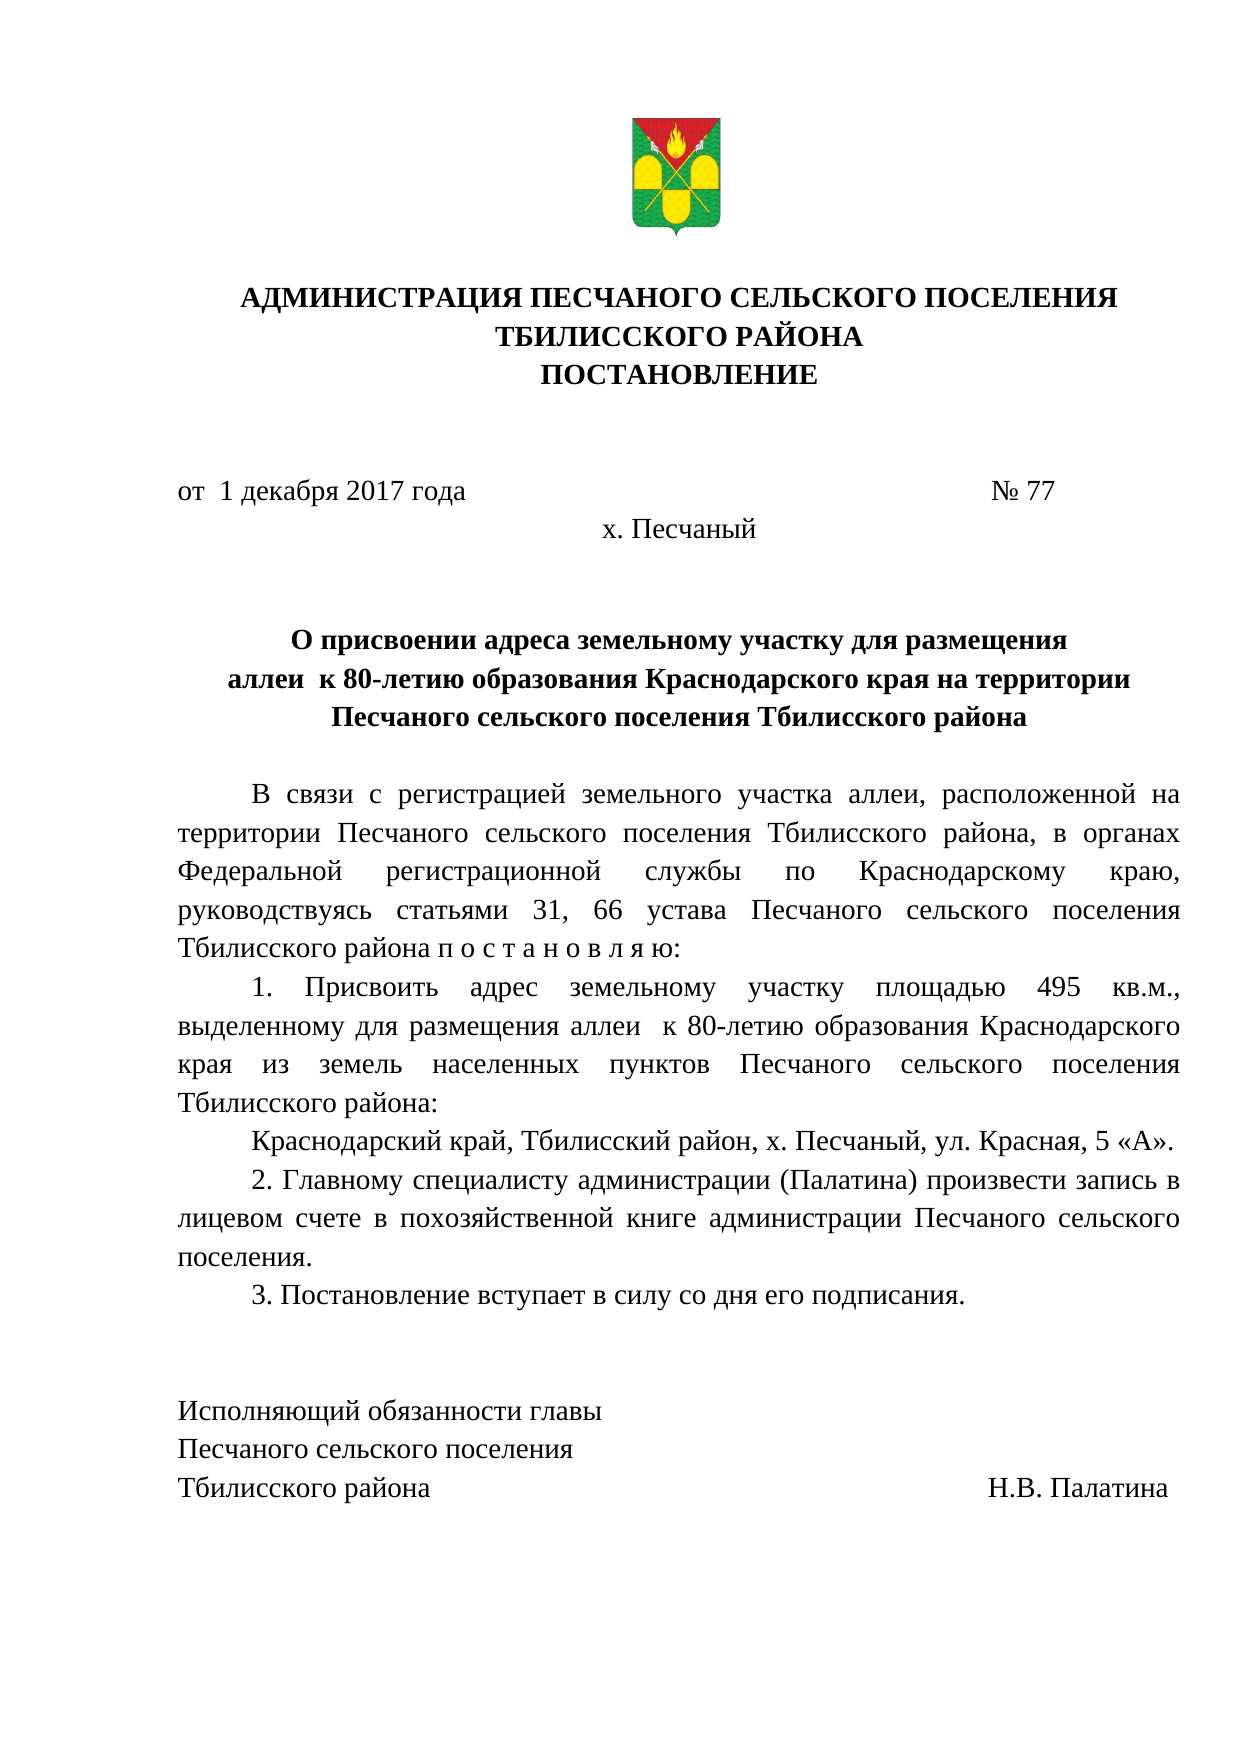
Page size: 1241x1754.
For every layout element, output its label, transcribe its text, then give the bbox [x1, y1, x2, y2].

text 2. Главному специалисту администрации (Палатина) произвести запись в лицевом счете в похозяйственной книге администрации Песчаного сельского поселения. [177, 1162, 1181, 1272]
text ТБИЛИССКОГО РАЙОНА [177, 319, 1181, 352]
text В связи с регистрацией земельного участка аллеи, расположенной на территории Песчаного сельского поселения Тбилисского района, в органах Федеральной регистрационной службы по Краснодарскому краю, руководствуясь статьями 31, 66 устава Песчаного сельского поселения Тбилисского района п о с т а н о в л я ю: [177, 776, 1181, 964]
text ПОСТАНОВЛЕНИЕ [177, 357, 1181, 391]
text Исполняющий обязанности главы [177, 1393, 1181, 1427]
text Краснодарский край, Тбилисский район, х. Песчаный, ул. Красная, 5 «А». [177, 1123, 1181, 1157]
picture [630, 118, 728, 237]
text Песчаного сельского поселения [177, 1432, 1181, 1465]
text О присвоении адреса земельному участку для размещения [177, 622, 1181, 656]
text от 1 декабря 2017 года № 77 [177, 473, 1181, 507]
text аллеи к 80-летию образования Краснодарского края на территории Песчаного сельского поселения Тбилисского района [177, 661, 1181, 733]
text АДМИНИСТРАЦИЯ ПЕСЧАНОГО СЕЛЬСКОГО ПОСЕЛЕНИЯ [177, 280, 1181, 314]
text 3. Постановление вступает в силу со дня его подписания. [177, 1277, 1181, 1311]
text Тбилисского района Н.В. Палатина [177, 1470, 1181, 1504]
text 1. Присвоить адрес земельному участку площадью 495 кв.м., выделенному для размещения аллеи к 80-летию образования Краснодарского края из земель населенных пунктов Песчаного сельского поселения Тбилисского района: [177, 969, 1181, 1118]
text х. Песчаный [177, 512, 1181, 545]
